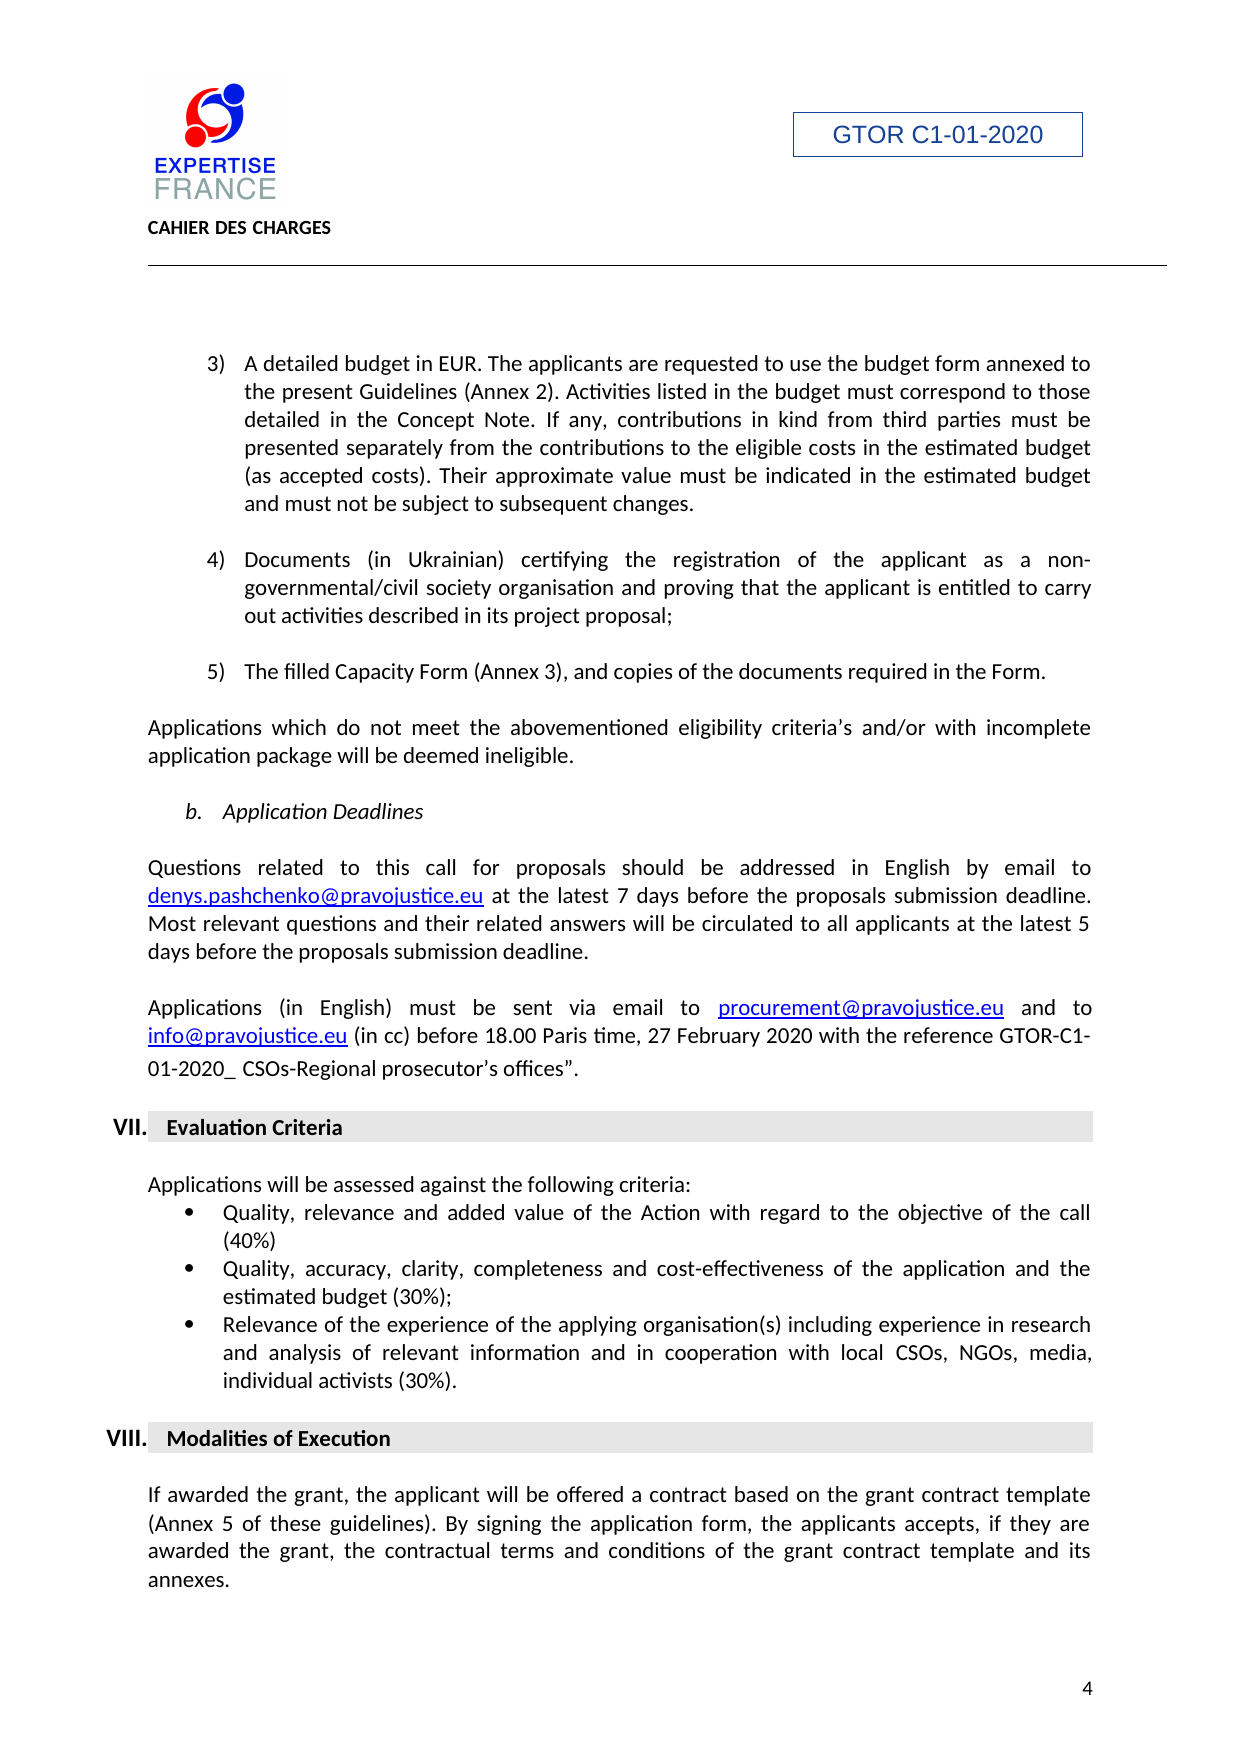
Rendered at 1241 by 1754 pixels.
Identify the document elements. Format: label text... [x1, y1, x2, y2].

list Relevance of the experience of the applying organisation(s) including experience in research and analysis of relevant information and in cooperation with local CSOs, NGOs, media, individual activists (30%). [185, 1310, 1093, 1394]
list Quality, relevance and added value of the Action with regard to the objective of the call (40%) [185, 1198, 1093, 1254]
list Modalities of Execution [148, 1422, 1093, 1453]
list A detailed budget in EUR. The applicants are requested to use the budget form annexed to the present Guidelines (Annex 2). Activities listed in the budget must correspond to those detailed in the Concept Note. If any, contributions in kind from third parties must be presented separately from the contributions to the eligible costs in the estimated budget (as accepted costs). Their approximate value must be indicated in the estimated budget and must not be subject to subsequent changes. [207, 349, 1093, 517]
text Applications will be assessed against the following criteria: [148, 1170, 1093, 1198]
text Applications which do not meet the abovementioned eligibility criteria’s and/or with incomplete application package will be deemed ineligible. [148, 713, 1093, 769]
text Questions related to this call for proposals should be addressed in English by email to denys.pashchenko@pravojustice.eu at the latest 7 days before the proposals submission deadline. Most relevant questions and their related answers will be circulated to all applicants at the latest 5 days before the proposals submission deadline. [148, 853, 1093, 965]
list Quality, accuracy, clarity, completeness and cost-effectiveness of the application and the estimated budget (30%); [185, 1254, 1093, 1310]
text Applications (in English) must be sent via email to procurement@pravojustice.eu and to info@pravojustice.eu (in cc) before 18.00 Paris time, 27 February 2020 with the reference GTOR-C1-01-2020_ CSOs-Regional prosecutor’s offices”. [148, 993, 1093, 1083]
list The filled Capacity Form (Annex 3), and copies of the documents required in the Form. [207, 657, 1093, 685]
list Application Deadlines [185, 797, 1093, 825]
list Evaluation Criteria [148, 1111, 1093, 1142]
list Documents (in Ukrainian) certifying the registration of the applicant as a non-governmental/civil society organisation and proving that the applicant is entitled to carry out activities described in its project proposal; [207, 545, 1093, 629]
text If awarded the grant, the applicant will be offered a contract based on the grant contract template (Annex 5 of these guidelines). By signing the application form, the applicants accepts, if they are awarded the grant, the contractual terms and conditions of the grant contract template and its annexes. [148, 1481, 1093, 1593]
picture [147, 73, 284, 210]
